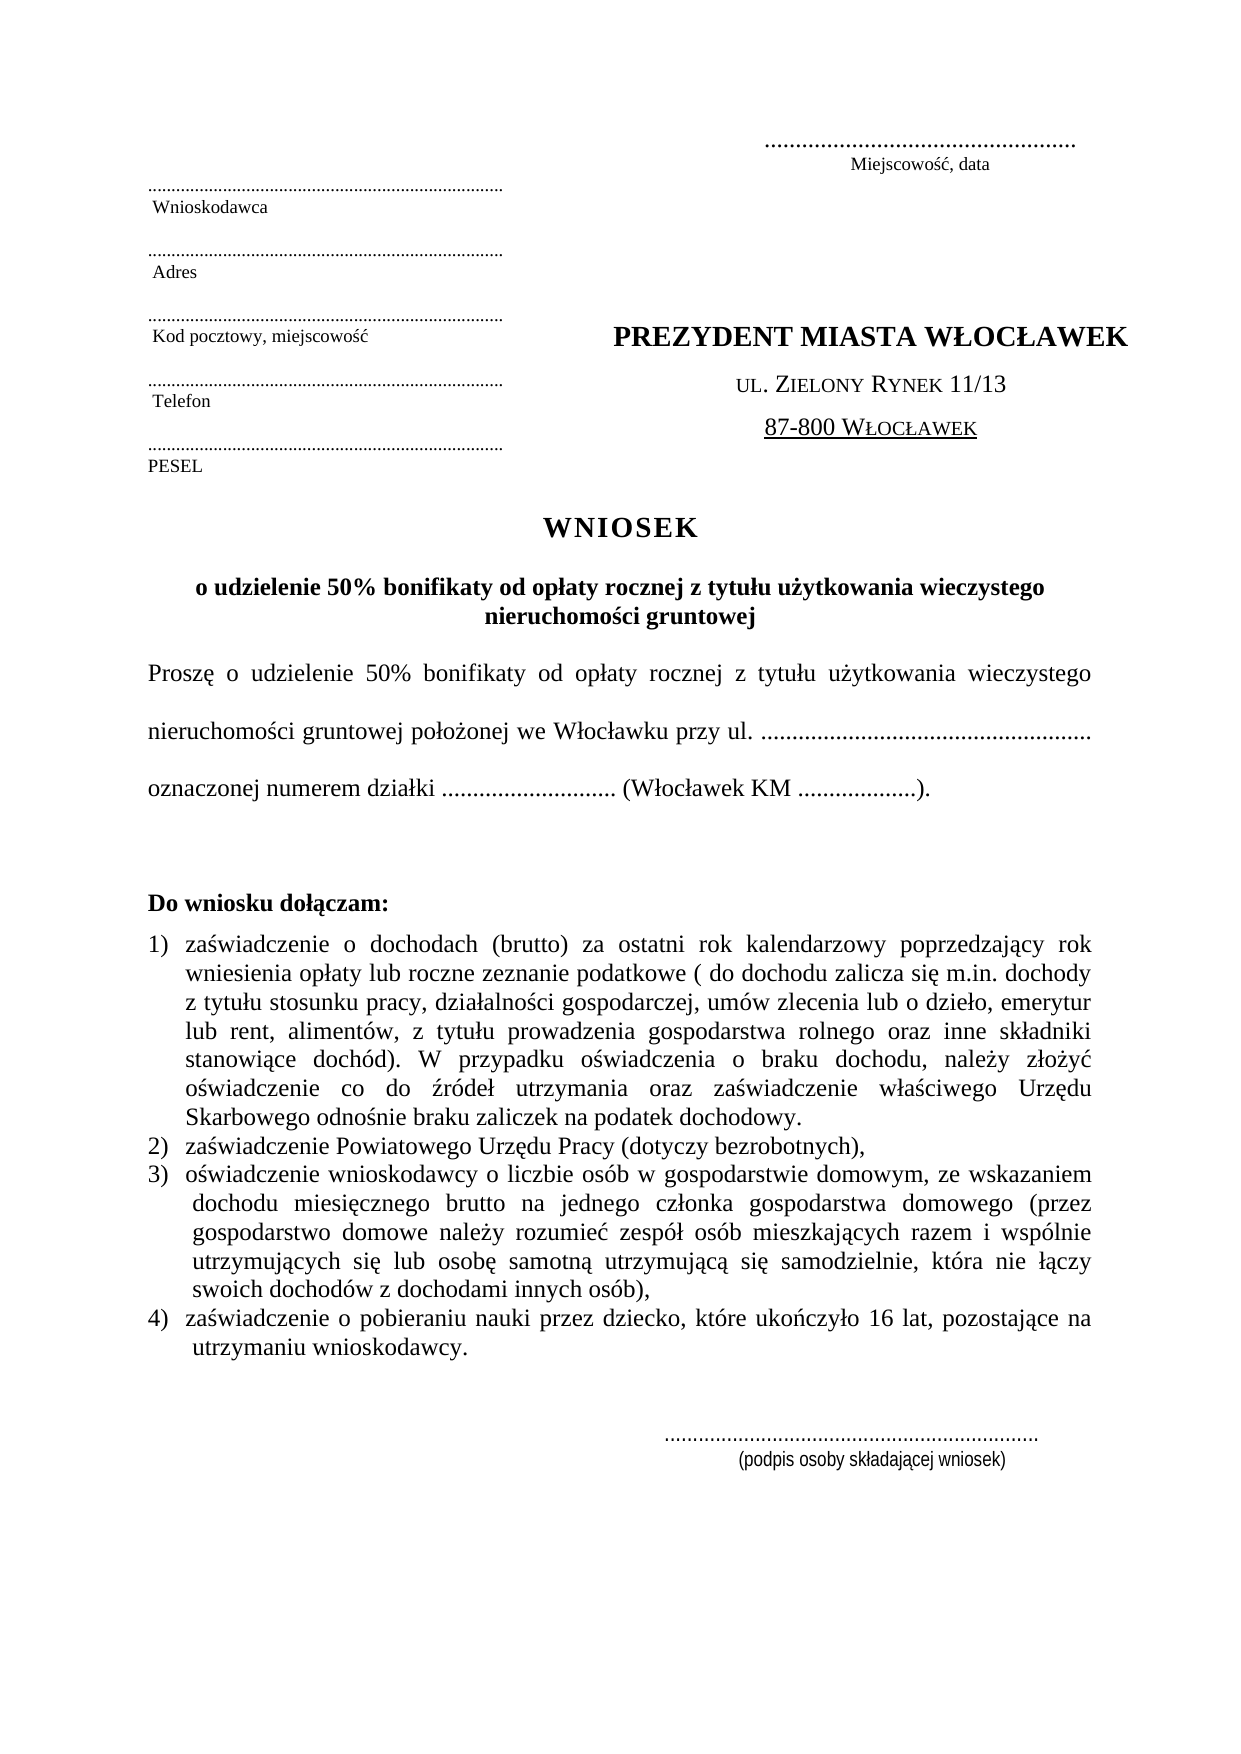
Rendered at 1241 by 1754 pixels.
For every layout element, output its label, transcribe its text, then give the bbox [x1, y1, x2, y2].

text nieruchomości gruntowej [148, 601, 1092, 629]
subtitle WNIOSEK [148, 510, 1092, 543]
text Wnioskodawca [148, 196, 1092, 217]
text PESEL [148, 455, 580, 476]
text Telefon [148, 390, 580, 412]
text ............................................................................ [148, 433, 580, 455]
text Kod pocztowy, miejscowość [148, 325, 580, 347]
text ............................................................................ [148, 368, 580, 390]
text Do wniosku dołączam: [148, 888, 1092, 917]
text Proszę o udzielenie 50% bonifikaty od opłaty rocznej z tytułu użytkowania wieczystego nieruchomości gruntowej położonej we Włocławku przy ul. ..................................................... oznaczonej numerem działki ............................ (Włocławek KM ...................). [148, 658, 1092, 802]
text Adres [148, 261, 1092, 282]
text (podpis osoby składającej wniosek) [738, 1447, 1092, 1471]
text ............................................................................ [148, 239, 1092, 261]
list zaświadczenie o dochodach (brutto) za ostatni rok kalendarzowy poprzedzający rok wniesienia opłaty lub roczne zeznanie podatkowe ( do dochodu zalicza się m.in. dochody z tytułu stosunku pracy, działalności gospodarczej, umów zlecenia lub o dzieło, emerytur lub rent, alimentów, z tytułu prowadzenia gospodarstwa rolnego oraz inne składniki stanowiące dochód). W przypadku oświadczenia o braku dochodu, należy złożyć oświadczenie co do źródeł utrzymania oraz zaświadczenie właściwego Urzędu Skarbowego odnośnie braku zaliczek na podatek dochodowy. [148, 929, 1092, 1131]
text ............................................................................ [148, 304, 1092, 325]
list oświadczenie wnioskodawcy o liczbie osób w gospodarstwie domowym, ze wskazaniem dochodu miesięcznego brutto na jednego członka gospodarstwa domowego (przez gospodarstwo domowe należy rozumieć zespół osób mieszkających razem i wspólnie utrzymujących się lub osobę samotną utrzymującą się samodzielnie, która nie łączy swoich dochodów z dochodami innych osób), [148, 1159, 1092, 1303]
list zaświadczenie Powiatowego Urzędu Pracy (dotyczy bezrobotnych), [148, 1131, 1092, 1159]
text .................................................. Miejscowość, data [748, 124, 1092, 174]
text ............................................................................ [148, 174, 1092, 196]
list zaświadczenie o pobieraniu nauki przez dziecko, które ukończyło 16 lat, pozostające na utrzymaniu wnioskodawcy. [148, 1303, 1092, 1361]
text o udzielenie 50% bonifikaty od opłaty rocznej z tytułu użytkowania wieczystego [148, 572, 1092, 601]
text .................................................................. [664, 1418, 1092, 1447]
